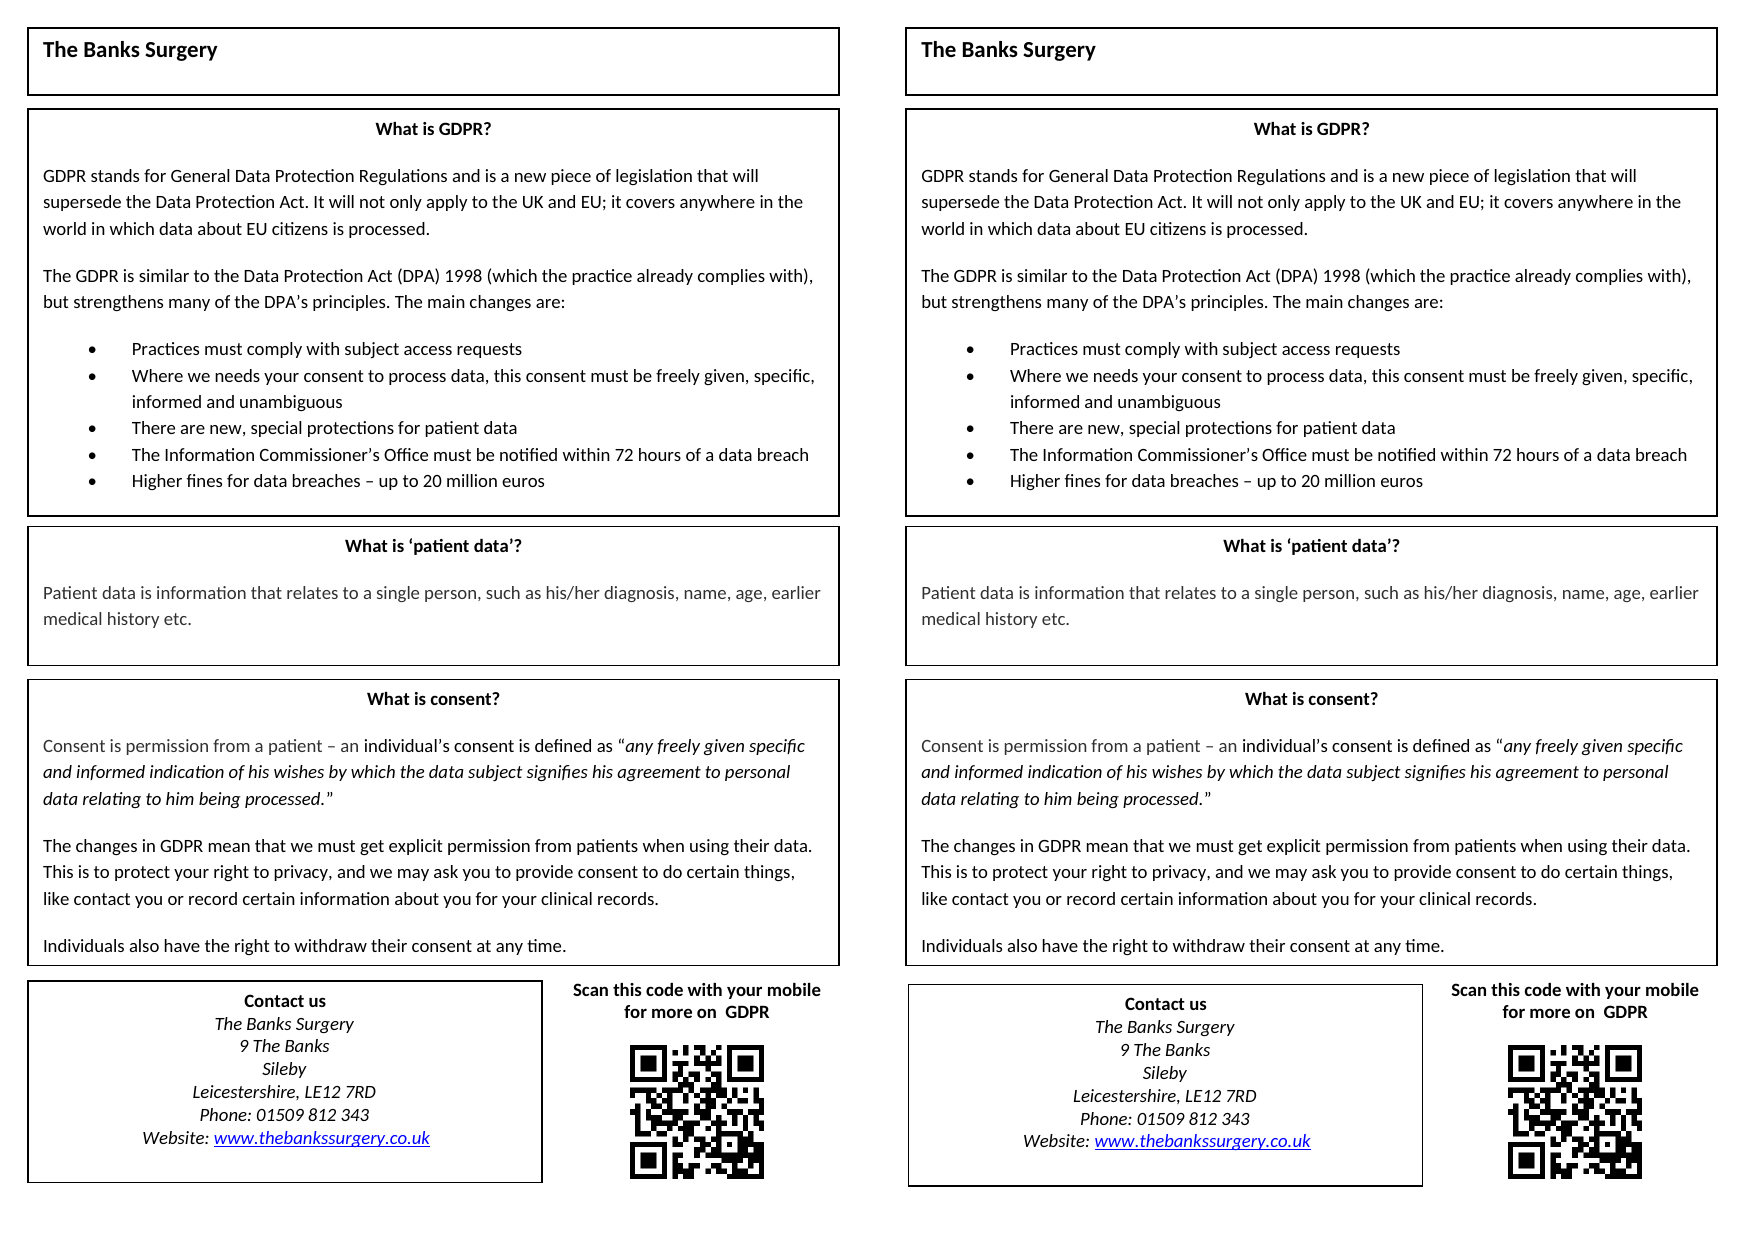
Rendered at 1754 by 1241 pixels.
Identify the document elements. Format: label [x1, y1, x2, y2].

picture [1486, 1023, 1664, 1199]
picture [608, 1023, 786, 1190]
